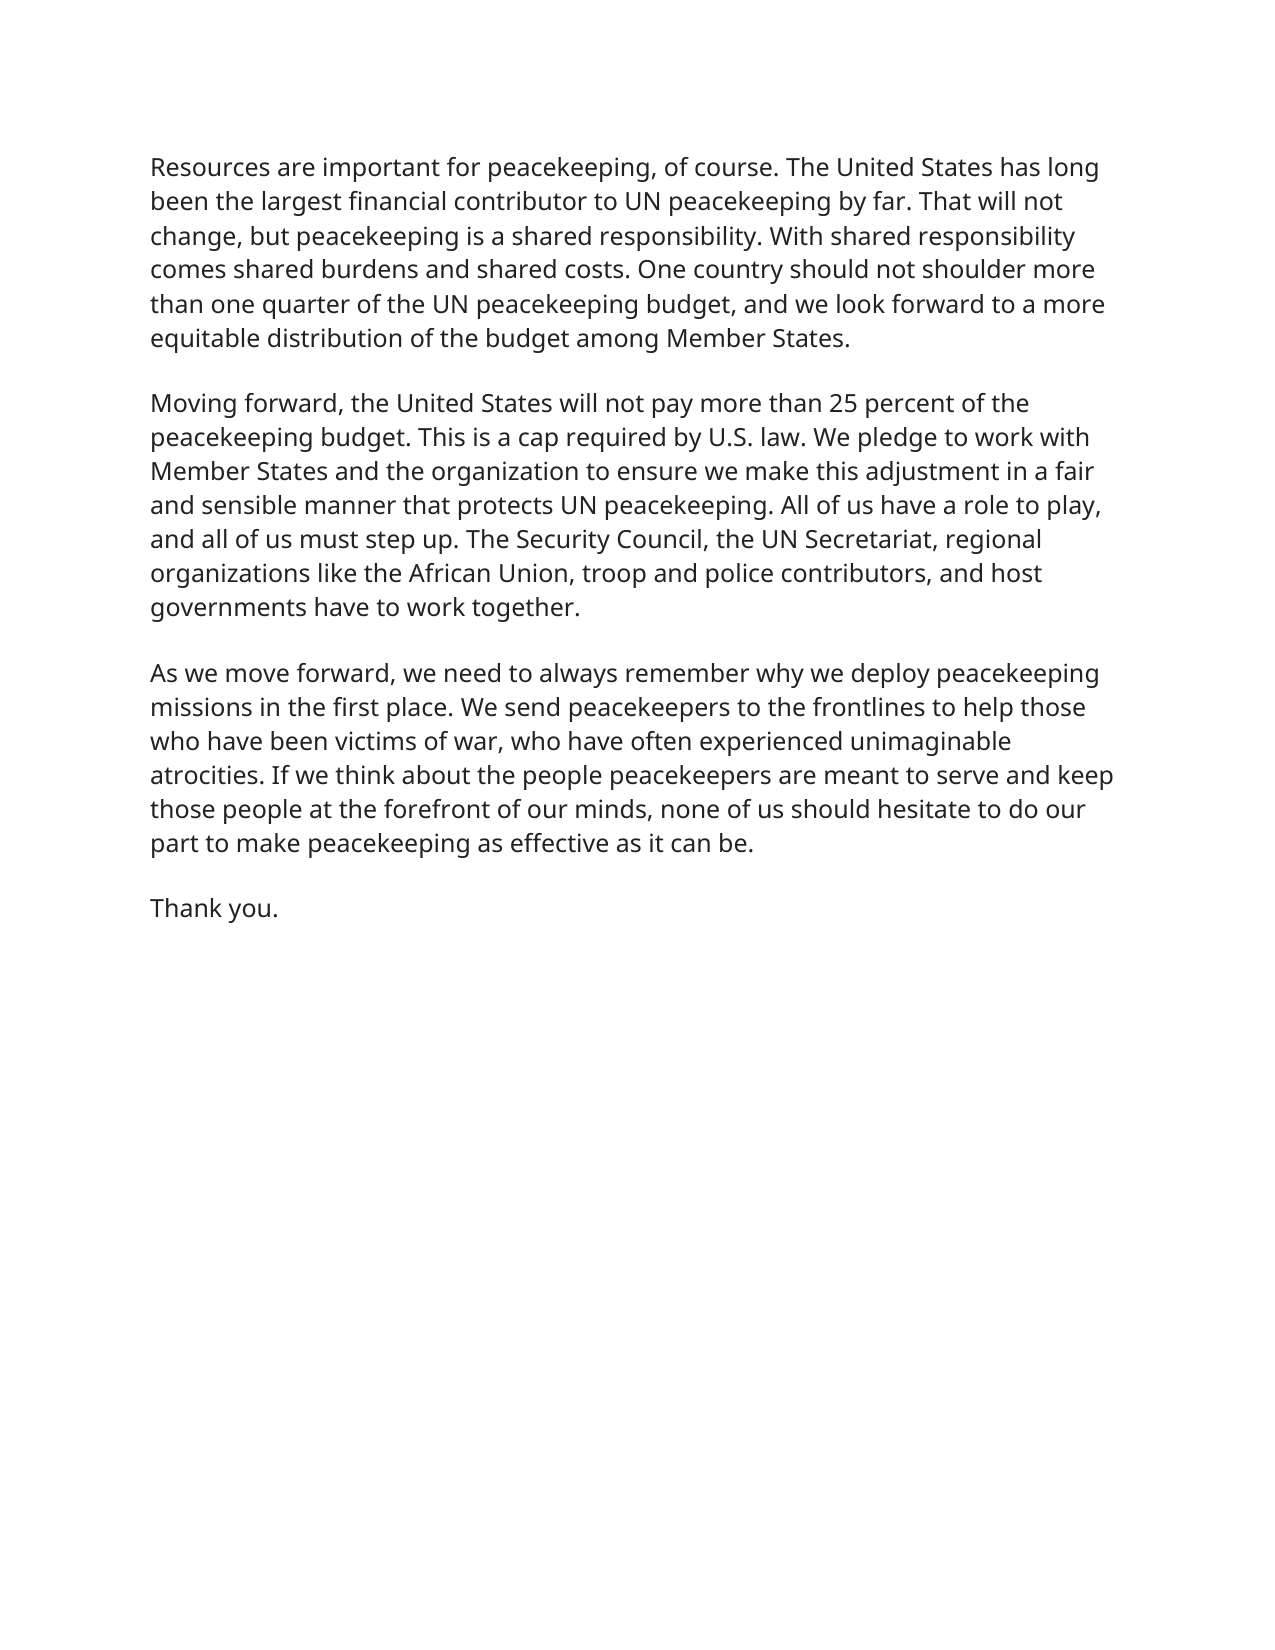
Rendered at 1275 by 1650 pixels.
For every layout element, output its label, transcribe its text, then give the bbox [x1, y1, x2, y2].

text Moving forward, the United States will not pay more than 25 percent of the peacekeeping budget. This is a cap required by U.S. law. We pledge to work with Member States and the organization to ensure we make this adjustment in a fair and sensible manner that protects UN peacekeeping. All of us have a role to play, and all of us must step up. The Security Council, the UN Secretariat, regional organizations like the African Union, troop and police contributors, and host governments have to work together. [150, 386, 1125, 624]
text Resources are important for peacekeeping, of course. The United States has long been the largest financial contributor to UN peacekeeping by far. That will not change, but peacekeeping is a shared responsibility. With shared responsibility comes shared burdens and shared costs. One country should not shoulder more than one quarter of the UN peacekeeping budget, and we look forward to a more equitable distribution of the budget among Member States. [150, 150, 1125, 354]
text Thank you. [150, 891, 1125, 925]
text As we move forward, we need to always remember why we deploy peacekeeping missions in the first place. We send peacekeepers to the frontlines to help those who have been victims of war, who have often experienced unimaginable atrocities. If we think about the people peacekeepers are meant to serve and keep those people at the forefront of our minds, none of us should hesitate to do our part to make peacekeeping as effective as it can be. [150, 655, 1125, 860]
